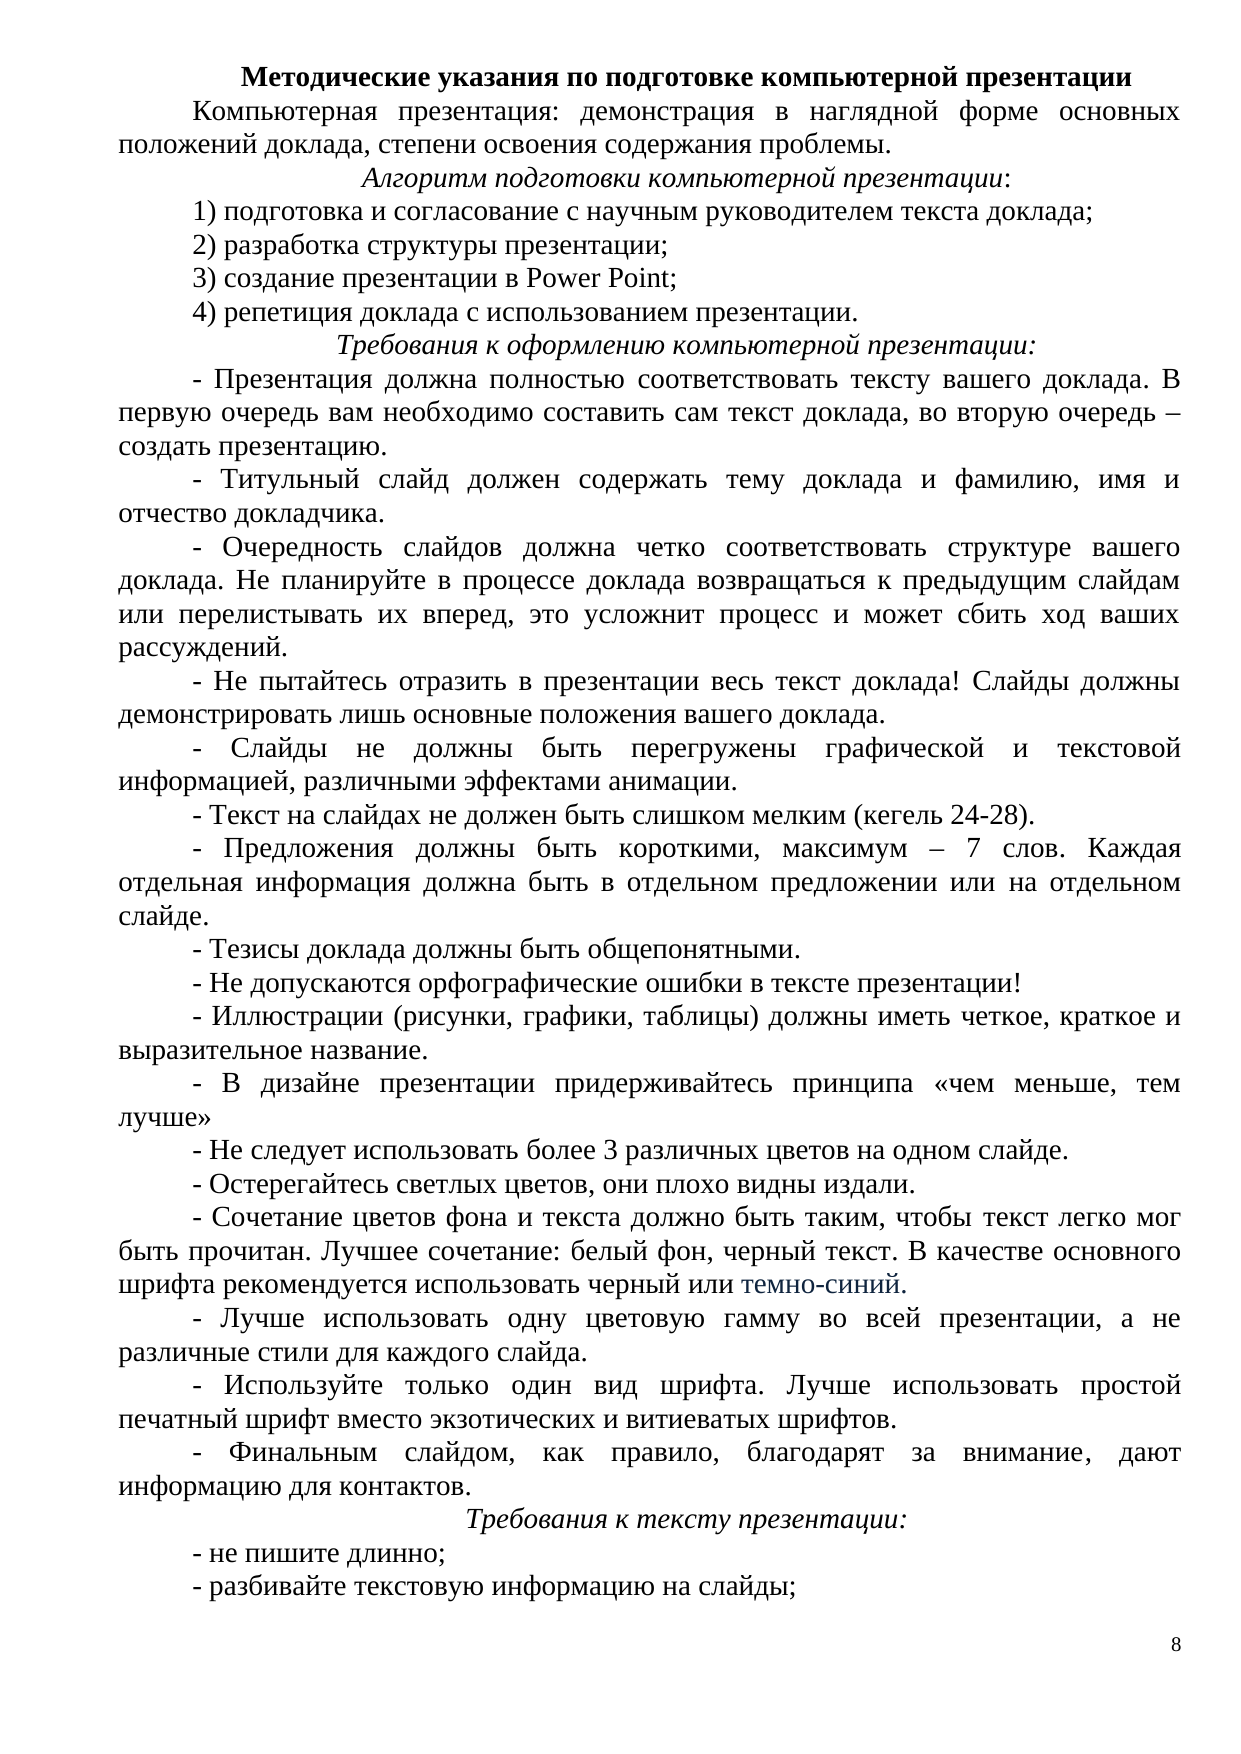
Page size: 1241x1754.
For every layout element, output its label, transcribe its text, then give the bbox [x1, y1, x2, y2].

text - Презентация должна полностью соответствовать тексту вашего доклада. В первую очередь вам необходимо составить сам текст доклада, во вторую очередь – создать презентацию. [118, 361, 1181, 462]
text - Не допускаются орфографические ошибки в тексте презентации! [118, 965, 1181, 998]
text - Очередность слайдов должна четко соответствовать структуре вашего доклада. Не планируйте в процессе доклада возвращаться к предыдущим слайдам или перелистывать их вперед, это усложнит процесс и может сбить ход ваших рассуждений. [118, 529, 1181, 663]
text 3) создание презентации в Power Point; [118, 260, 1181, 294]
text - Не пытайтесь отразить в презентации весь текст доклада! Слайды должны демонстрировать лишь основные положения вашего доклада. [118, 663, 1181, 730]
text 2) разработка структуры презентации; [118, 227, 1181, 260]
text - Титульный слайд должен содержать тему доклада и фамилию, имя и отчество докладчика. [118, 462, 1181, 529]
text - Слайды не должны быть перегружены графической и текстовой информацией, различными эффектами анимации. [118, 730, 1181, 797]
text Требования к тексту презентации: [118, 1501, 1181, 1535]
text - Не следует использовать более 3 различных цветов на одном слайде. [118, 1132, 1181, 1166]
text Алгоритм подготовки компьютерной презентации: [118, 160, 1181, 193]
text Методические указания по подготовке компьютерной презентации [118, 59, 1181, 93]
text 4) репетиция доклада с использованием презентации. [118, 294, 1181, 327]
text - Иллюстрации (рисунки, графики, таблицы) должны иметь четкое, краткое и выразительное название. [118, 998, 1181, 1065]
text - Лучше использовать одну цветовую гамму во всей презентации, а не различные стили для каждого слайда. [118, 1300, 1181, 1367]
text - В дизайне презентации придерживайтесь принципа «чем меньше, тем лучше» [118, 1065, 1181, 1132]
text Требования к оформлению компьютерной презентации: [118, 327, 1181, 361]
text - Сочетание цветов фона и текста должно быть таким, чтобы текст легко мог быть прочитан. Лучшее сочетание: белый фон, черный текст. В качестве основного шрифта рекомендуется использовать черный или темно-синий. [118, 1199, 1181, 1300]
text Компьютерная презентация: демонстрация в наглядной форме основных положений доклада, степени освоения содержания проблемы. [118, 93, 1181, 160]
text - Предложения должны быть короткими, максимум – 7 слов. Каждая отдельная информация должна быть в отдельном предложении или на отдельном слайде. [118, 831, 1181, 931]
text - Текст на слайдах не должен быть слишком мелким (кегель 24-28). [118, 797, 1181, 831]
text - Тезисы доклада должны быть общепонятными. [118, 931, 1181, 965]
text - Остерегайтесь светлых цветов, они плохо видны издали. [118, 1166, 1181, 1199]
text 1) подготовка и согласование с научным руководителем текста доклада; [118, 193, 1181, 227]
text - Используйте только один вид шрифта. Лучше использовать простой печатный шрифт вместо экзотических и витиеватых шрифтов. [118, 1367, 1181, 1434]
text - Финальным слайдом, как правило, благодарят за внимание, дают информацию для контактов. [118, 1434, 1181, 1501]
text - не пишите длинно; [118, 1535, 1181, 1568]
text - разбивайте текстовую информацию на слайды; [118, 1568, 1181, 1602]
